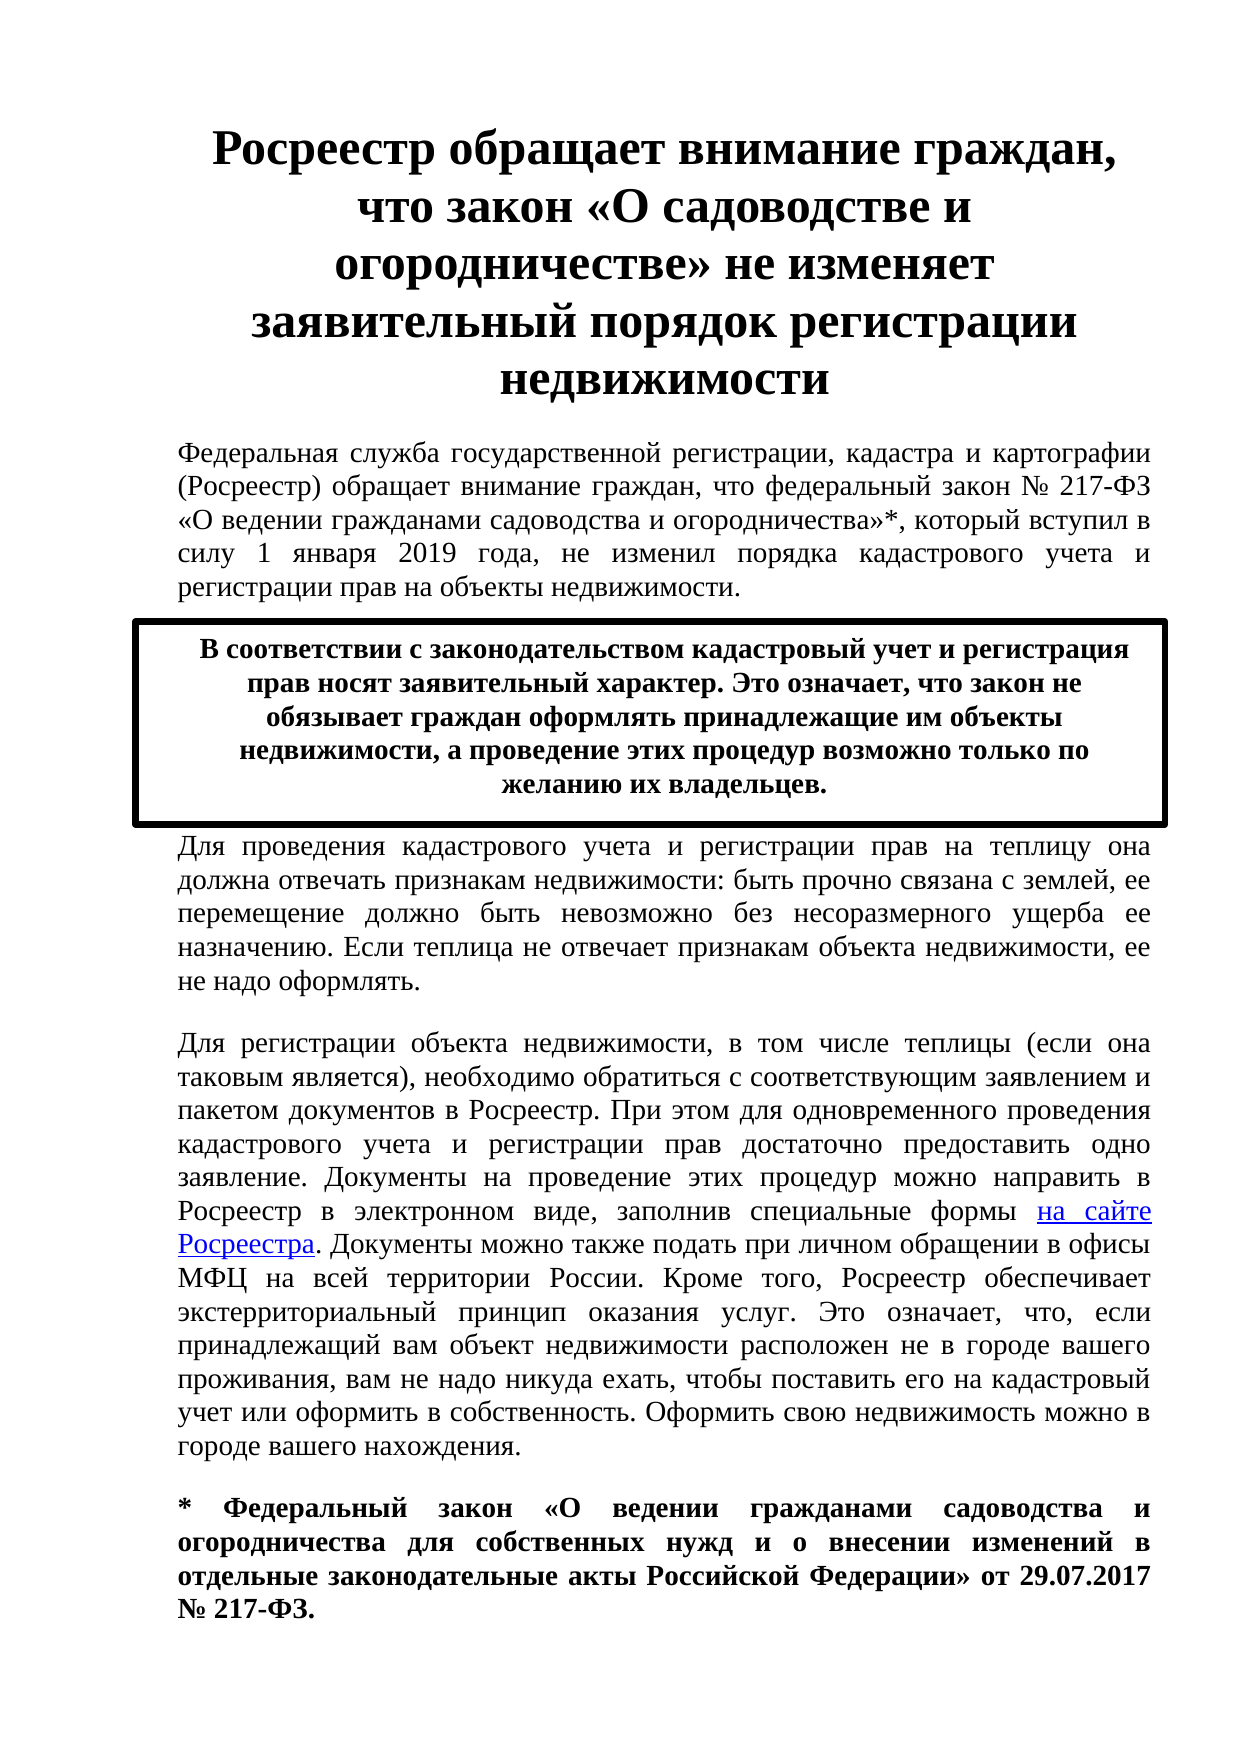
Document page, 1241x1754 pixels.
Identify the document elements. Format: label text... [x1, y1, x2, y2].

text В соответствии с законодательством кадастровый учет и регистрация прав носят заявительный характер. Это означает, что закон не обязывает граждан оформлять принадлежащие им объекты недвижимости, а проведение этих процедур возможно только по желанию их владельцев. [177, 632, 1152, 799]
text Федеральная служба государственной регистрации, кадастра и картографии (Росреестр) обращает внимание граждан, что федеральный закон № 217-ФЗ «О ведении гражданами садоводства и огородничества»*, который вступил в силу 1 января 2019 года, не изменил порядка кадастрового учета и регистрации прав на объекты недвижимости. [177, 435, 1152, 602]
text Для проведения кадастрового учета и регистрации прав на теплицу она должна отвечать признакам недвижимости: быть прочно связана с землей, ее перемещение должно быть невозможно без несоразмерного ущерба ее назначению. Если теплица не отвечает признакам объекта недвижимости, ее не надо оформлять. [177, 828, 1152, 996]
text Росреестр обращает внимание граждан, что закон «О садоводстве и огородничестве» не изменяет заявительный порядок регистрации недвижимости [177, 118, 1152, 406]
text * Федеральный закон «О ведении гражданами садоводства и огородничества для собственных нужд и о внесении изменений в отдельные законодательные акты Российской Федерации» от 29.07.2017 № 217-ФЗ. [177, 1491, 1152, 1625]
text Для регистрации объекта недвижимости, в том числе теплицы (если она таковым является), необходимо обратиться с соответствующим заявлением и пакетом документов в Росреестр. При этом для одновременного проведения кадастрового учета и регистрации прав достаточно предоставить одно заявление. Документы на проведение этих процедур можно направить в Росреестр в электронном виде, заполнив специальные формы на сайте Росреестра. Документы можно также подать при личном обращении в офисы МФЦ на всей территории России. Кроме того, Росреестр обеспечивает экстерриториальный принцип оказания услуг. Это означает, что, если принадлежащий вам объект недвижимости расположен не в городе вашего проживания, вам не надо никуда ехать, чтобы поставить его на кадастровый учет или оформить в собственность. Оформить свою недвижимость можно в городе вашего нахождения. [177, 1025, 1152, 1461]
